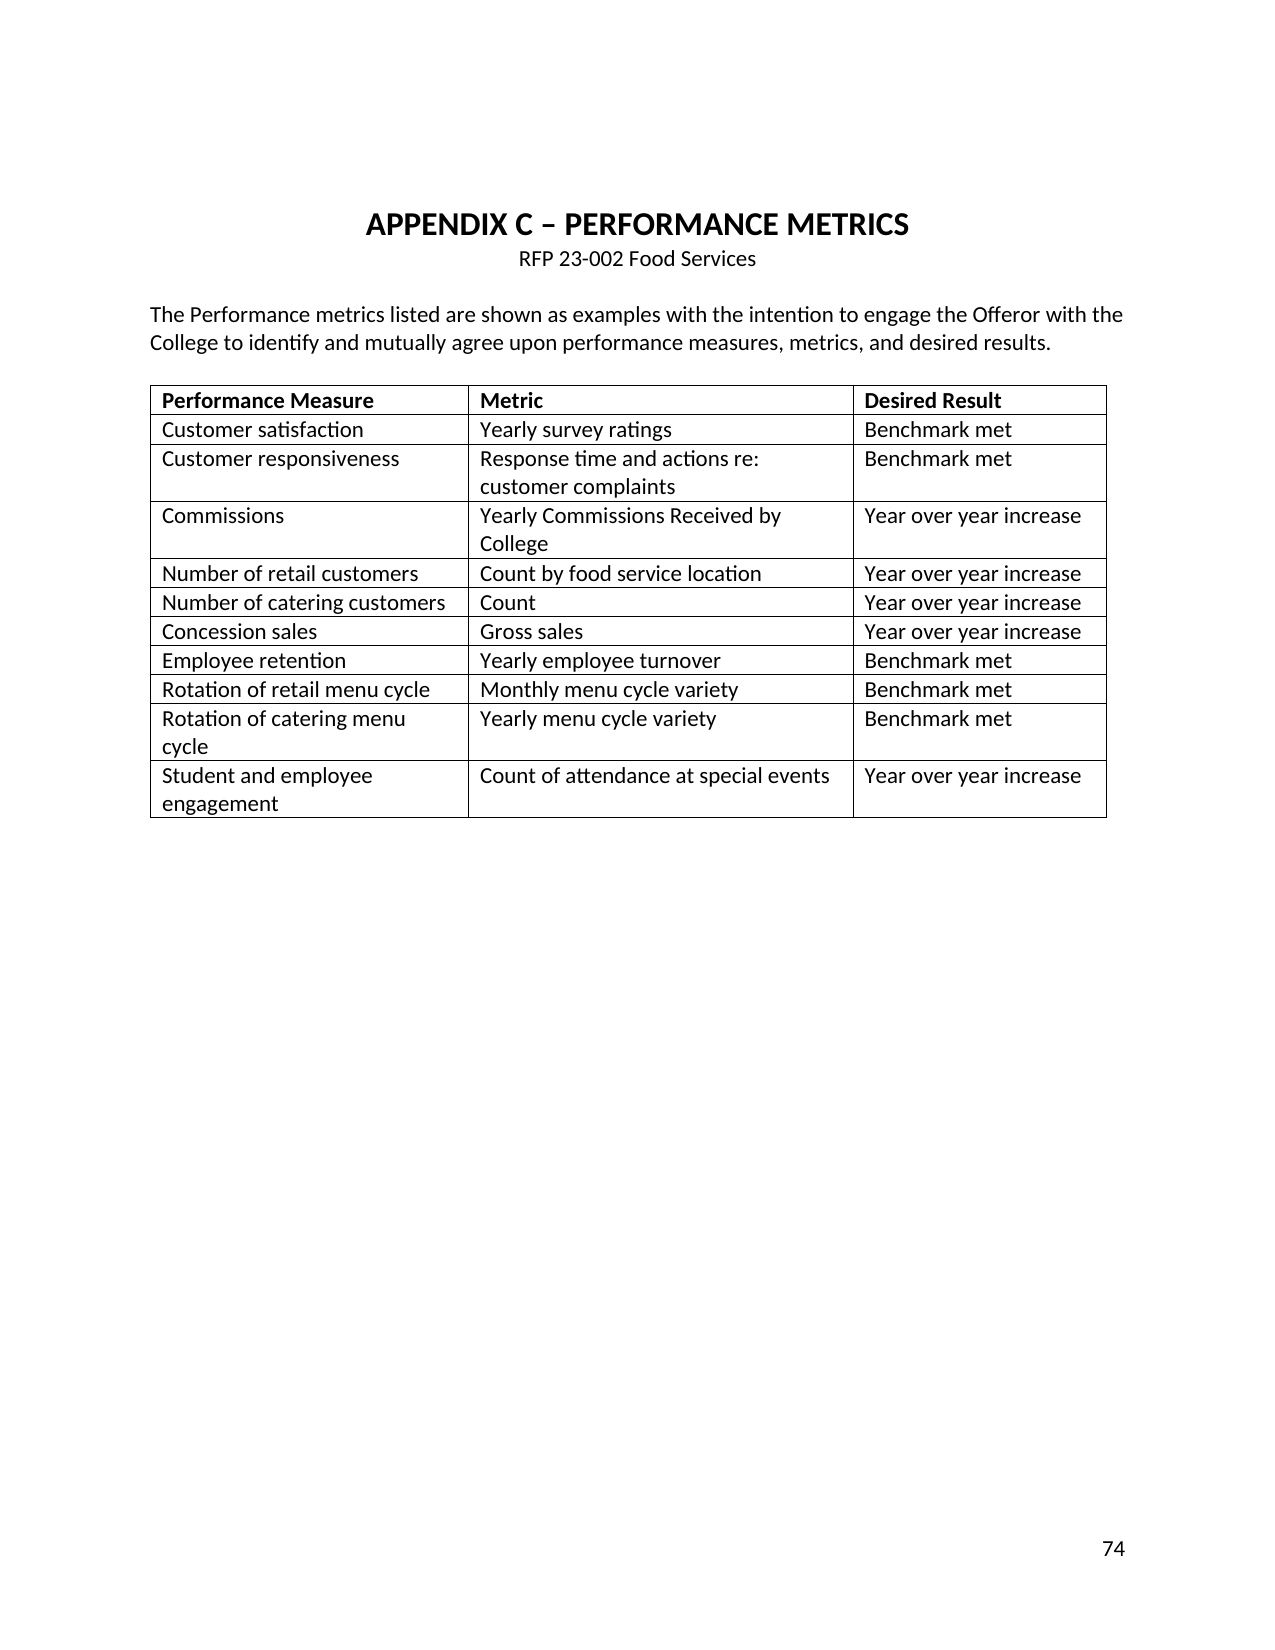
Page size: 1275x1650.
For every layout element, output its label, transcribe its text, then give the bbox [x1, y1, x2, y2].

table_cell Number of retail customers [151, 559, 468, 587]
table_header Metric [469, 386, 853, 414]
table_cell Employee retention [151, 646, 468, 674]
table_cell Count by food service location [469, 559, 853, 587]
table_cell Student and employee engagement [151, 761, 468, 817]
table_cell Monthly menu cycle variety [469, 675, 853, 703]
table_cell Commissions [151, 502, 468, 558]
table_cell Gross sales [469, 617, 853, 645]
table_cell Year over year increase [854, 617, 1106, 645]
table_cell Year over year increase [854, 588, 1106, 616]
text RFP 23-002 Food Services [150, 244, 1125, 272]
table_cell Concession sales [151, 617, 468, 645]
table_cell Count of attendance at special events [469, 761, 853, 817]
table_cell Customer responsiveness [151, 445, 468, 501]
table_cell Yearly menu cycle variety [469, 704, 853, 760]
table_cell Count [469, 588, 853, 616]
table_cell Year over year increase [854, 502, 1106, 558]
table_header Desired Result [854, 386, 1106, 414]
table_cell Year over year increase [854, 559, 1106, 587]
table_cell Benchmark met [854, 445, 1106, 501]
table_cell Rotation of retail menu cycle [151, 675, 468, 703]
subtitle APPENDIX C – PERFORMANCE METRICS [150, 203, 1125, 244]
table_cell Customer satisfaction [151, 415, 468, 443]
table_cell Response time and actions re: customer complaints [469, 445, 853, 501]
table_cell Year over year increase [854, 761, 1106, 817]
text The Performance metrics listed are shown as examples with the intention to engage the Offeror with the College to identify and mutually agree upon performance measures, metrics, and desired results. [150, 301, 1125, 357]
table_cell Number of catering customers [151, 588, 468, 616]
table_cell Benchmark met [854, 646, 1106, 674]
table_cell Benchmark met [854, 415, 1106, 443]
table_header Performance Measure [151, 386, 468, 414]
table_cell Yearly Commissions Received by College [469, 502, 853, 558]
table_cell Yearly employee turnover [469, 646, 853, 674]
table_cell Benchmark met [854, 675, 1106, 703]
table_cell Benchmark met [854, 704, 1106, 760]
table_cell Yearly survey ratings [469, 415, 853, 443]
table_cell Rotation of catering menu cycle [151, 704, 468, 760]
